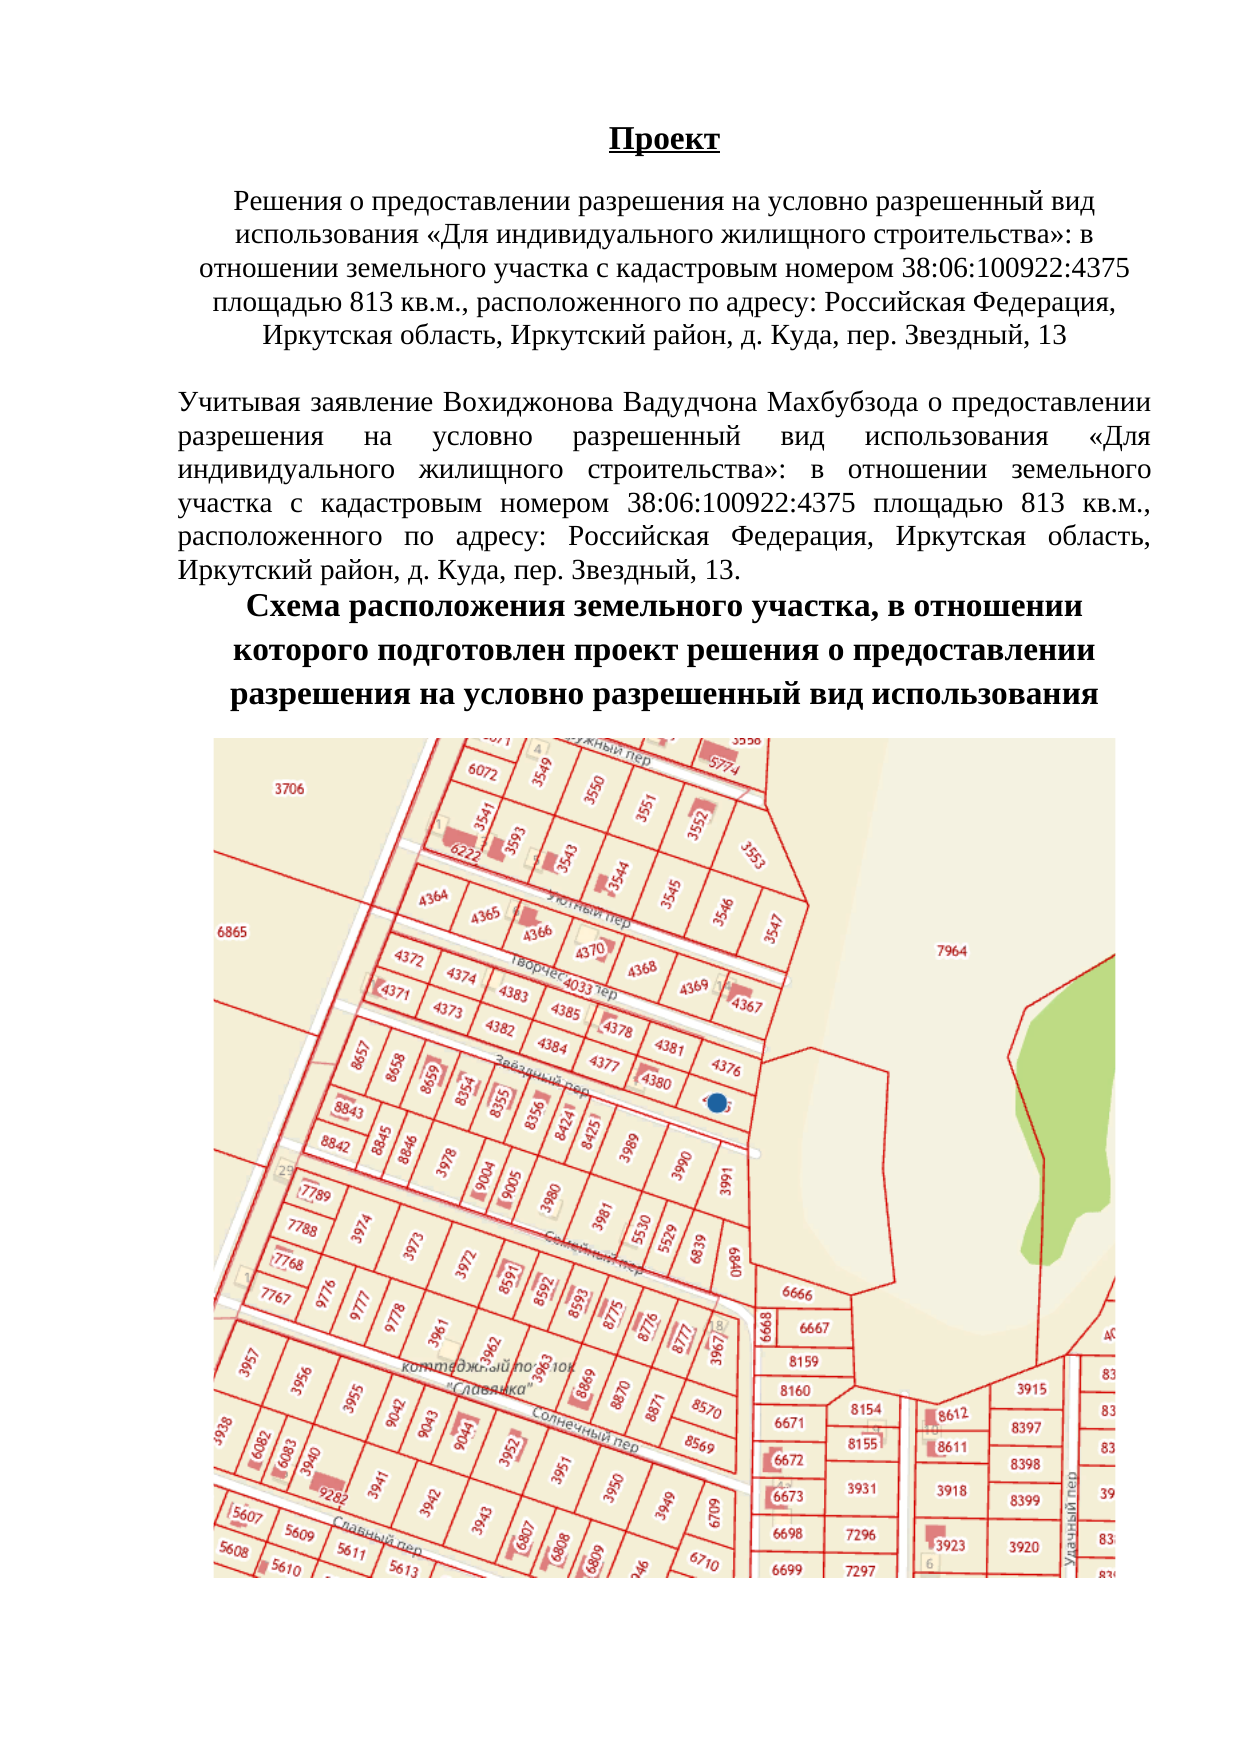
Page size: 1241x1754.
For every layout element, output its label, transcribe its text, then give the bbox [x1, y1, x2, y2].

text Схема расположения земельного участка, в отношении которого подготовлен проект решения о предоставлении разрешения на условно разрешенный вид использования [177, 586, 1152, 712]
text Проект [177, 118, 1152, 156]
text Учитывая заявление Вохиджонова Вадудчона Махбубзода о предоставлении разрешения на условно разрешенный вид использования «Для индивидуального жилищного строительства»: в отношении земельного участка с кадастровым номером 38:06:100922:4375 площадью 813 кв.м., расположенного по адресу: Российская Федерация, Иркутская область, Иркутский район, д. Куда, пер. Звездный, 13. [177, 384, 1152, 586]
picture [213, 738, 1116, 1578]
text Решения о предоставлении разрешения на условно разрешенный вид использования «Для индивидуального жилищного строительства»: в отношении земельного участка с кадастровым номером 38:06:100922:4375 площадью 813 кв.м., расположенного по адресу: Российская Федерация, Иркутская область, Иркутский район, д. Куда, пер. Звездный, 13 [177, 183, 1152, 351]
